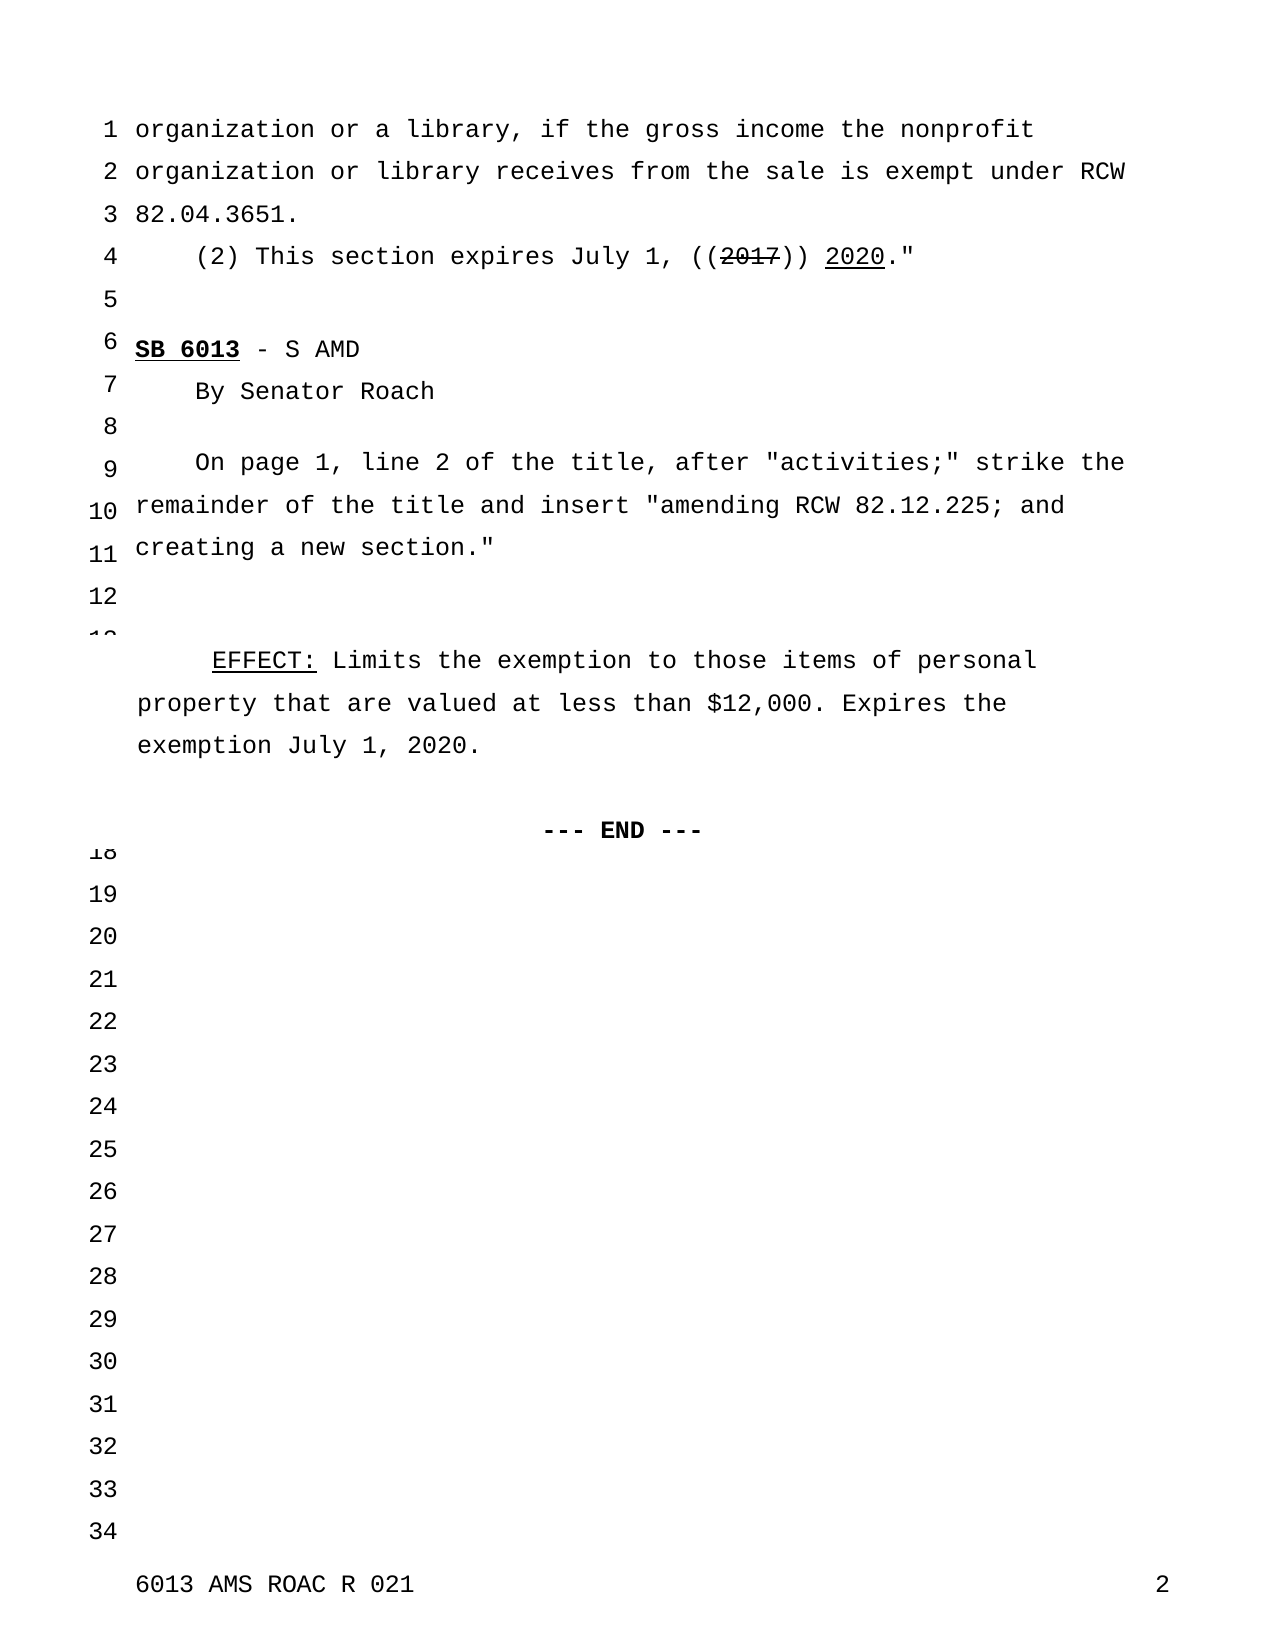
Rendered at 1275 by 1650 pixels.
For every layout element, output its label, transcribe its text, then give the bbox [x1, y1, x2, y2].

text (2) This section expires July 1, ((2017)) 2020." [135, 231, 1170, 273]
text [135, 103, 1170, 231]
text SB 6013 - S AMD [135, 323, 1170, 366]
text By Senator Roach [135, 366, 1170, 408]
text On page 1, line 2 of the title, after "activities;" strike the remainder of the title and insert "amending RCW 82.12.225; and creating a new section." [135, 437, 1170, 564]
text --- END --- [75, 805, 1170, 847]
